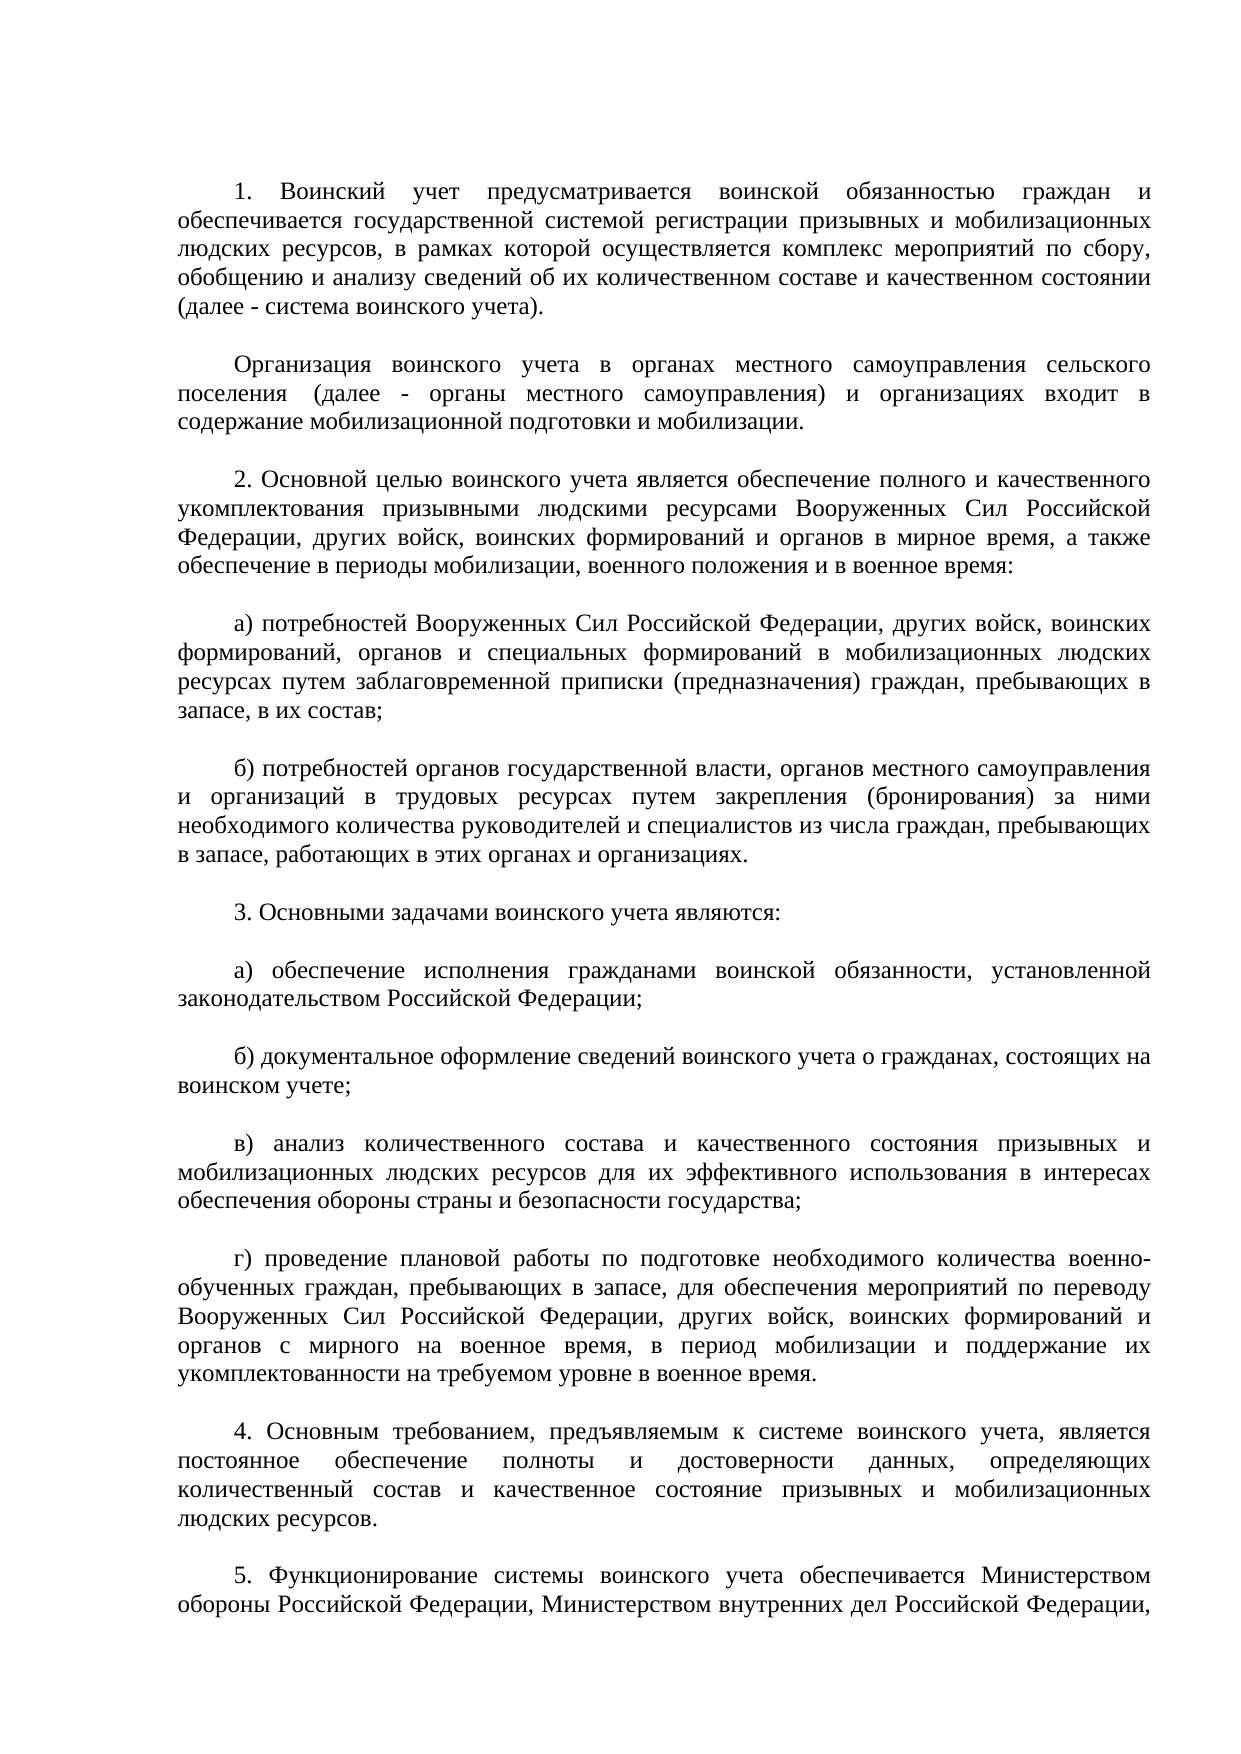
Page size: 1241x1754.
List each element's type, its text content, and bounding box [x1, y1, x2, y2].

text г) проведение плановой работы по подготовке необходимого количества военно-обученных граждан, пребывающих в запасе, для обеспечения мероприятий по переводу Вооруженных Сил Российской Федерации, других войск, воинских формирований и органов с мирного на военное время, в период мобилизации и поддержание их укомплектованности на требуемом уровне в военное время. [177, 1243, 1152, 1387]
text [177, 1561, 1152, 1618]
text а) обеспечение исполнения гражданами воинской обязанности, установленной законодательством Российской Федерации; [177, 955, 1152, 1012]
text Организация воинского учета в органах местного самоуправления сельского поселения (далее - органы местного самоуправления) и организациях входит в содержание мобилизационной подготовки и мобилизации. [177, 349, 1152, 435]
text 2. Основной целью воинского учета является обеспечение полного и качественного укомплектования призывными людскими ресурсами Вооруженных Сил Российской Федерации, других войск, воинских формирований и органов в мирное время, а также обеспечение в периоды мобилизации, военного положения и в военное время: [177, 464, 1152, 579]
text в) анализ количественного состава и качественного состояния призывных и мобилизационных людских ресурсов для их эффективного использования в интересах обеспечения обороны страны и безопасности государства; [177, 1128, 1152, 1214]
text 1. Воинский учет предусматривается воинской обязанностью граждан и обеспечивается государственной системой регистрации призывных и мобилизационных людских ресурсов, в рамках которой осуществляется комплекс мероприятий по сбору, обобщению и анализу сведений об их количественном составе и качественном состоянии (далее - система воинского учета). [177, 176, 1152, 320]
text б) потребностей органов государственной власти, органов местного самоуправления и организаций в трудовых ресурсах путем закрепления (бронирования) за ними необходимого количества руководителей и специалистов из числа граждан, пребывающих в запасе, работающих в этих органах и организациях. [177, 753, 1152, 868]
text 3. Основными задачами воинского учета являются: [177, 897, 1152, 926]
text а) потребностей Вооруженных Сил Российской Федерации, других войск, воинских формирований, органов и специальных формирований в мобилизационных людских ресурсах путем заблаговременной приписки (предназначения) граждан, пребывающих в запасе, в их состав; [177, 608, 1152, 723]
text б) документальное оформление сведений воинского учета о гражданах, состоящих на воинском учете; [177, 1041, 1152, 1099]
text 4. Основным требованием, предъявляемым к системе воинского учета, является постоянное обеспечение полноты и достоверности данных, определяющих количественный состав и качественное состояние призывных и мобилизационных людских ресурсов. [177, 1416, 1152, 1531]
